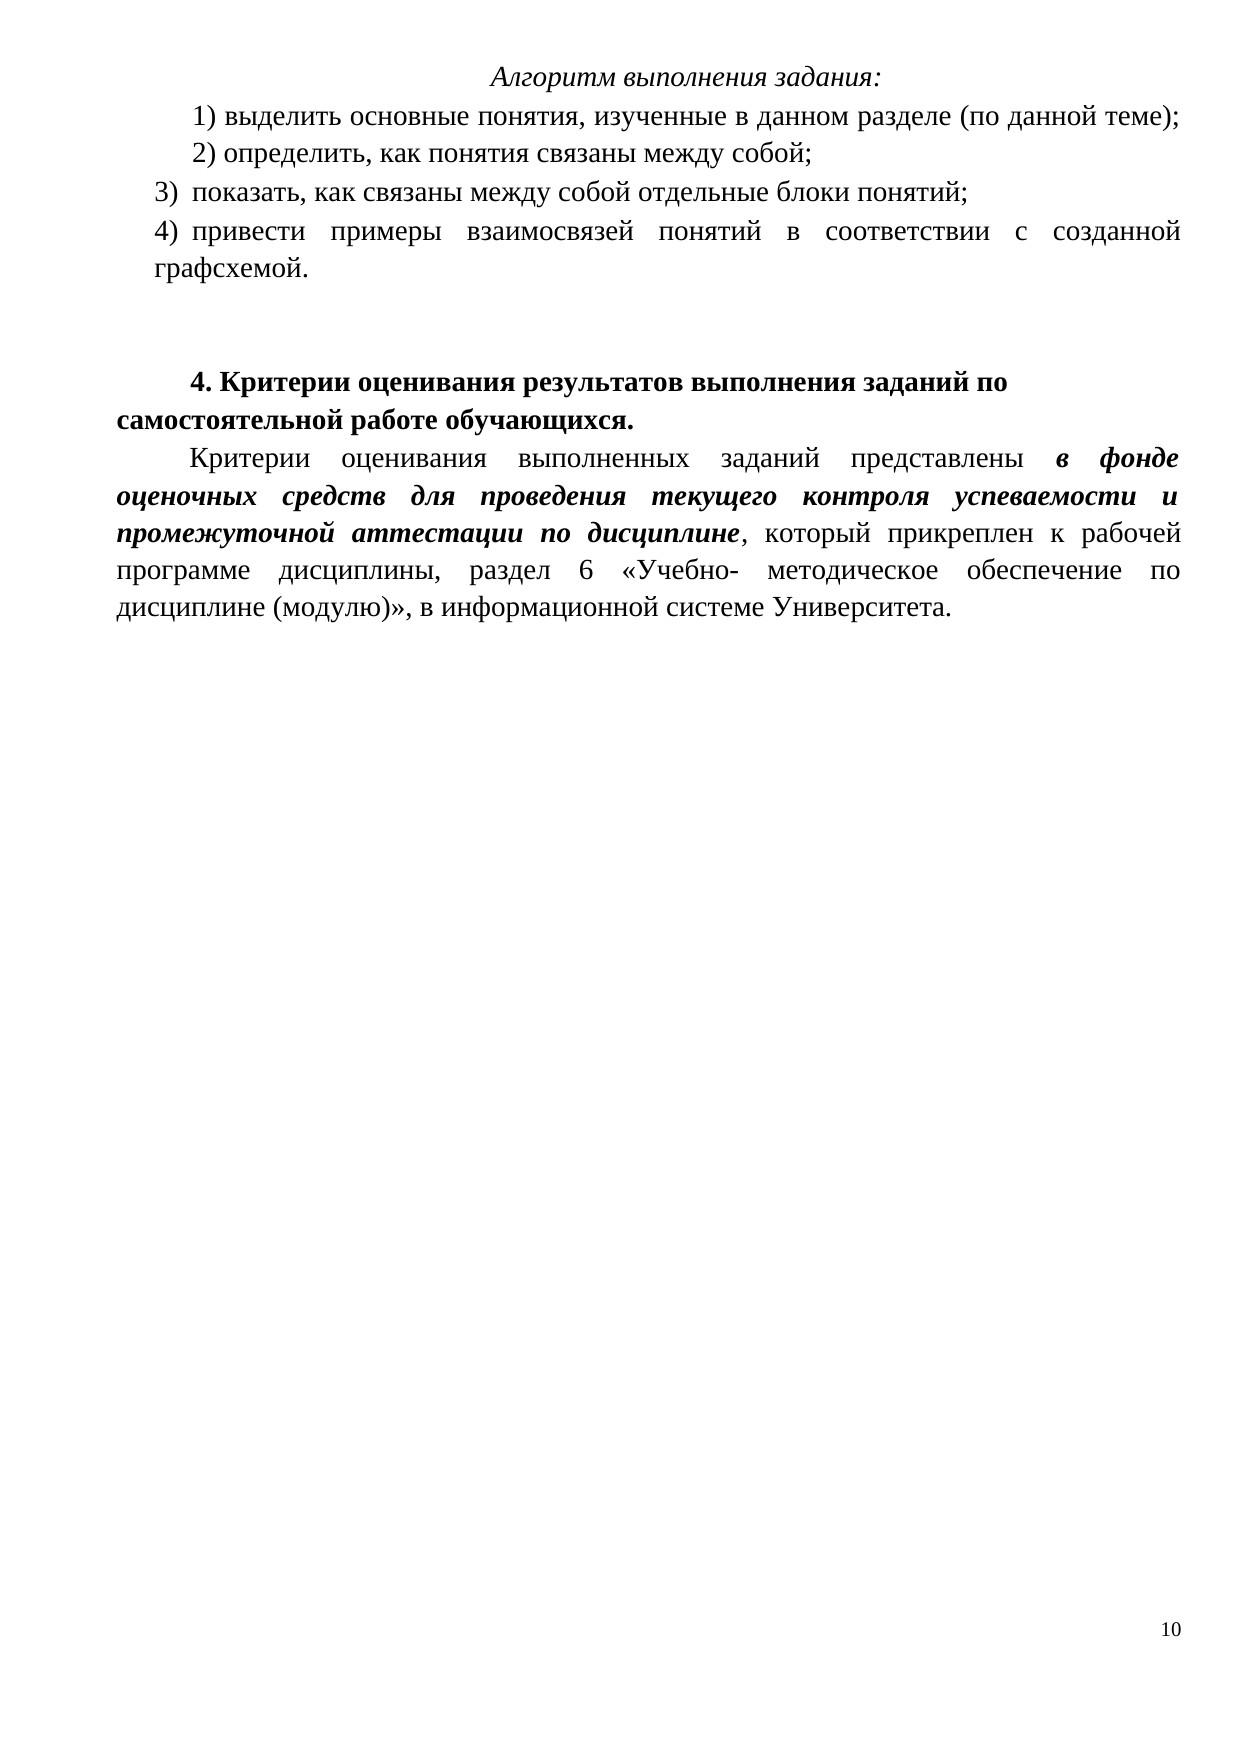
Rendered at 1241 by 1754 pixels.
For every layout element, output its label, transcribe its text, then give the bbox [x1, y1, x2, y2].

text 1) выделить основные понятия, изученные в данном разделе (по данной теме); 2) определить, как понятия связаны между собой; [192, 98, 1182, 169]
list привести примеры взаимосвязей понятий в соответствии с созданной графсхемой. [154, 213, 1182, 283]
text 4. Критерии оценивания результатов выполнения заданий по самостоятельной работе обучающихся. [116, 364, 1182, 435]
list показать, как связаны между собой отдельные блоки понятий; [154, 174, 1182, 207]
text Алгоритм выполнения задания: [305, 59, 1067, 93]
text Критерии оценивания выполненных заданий представлены в фонде оценочных средств для проведения текущего контроля успеваемости и промежуточной аттестации по дисциплине, который прикреплен к рабочей программе дисциплины, раздел 6 «Учебно- методическое обеспечение по дисциплине (модулю)», в информационной системе Университета. [116, 441, 1182, 623]
